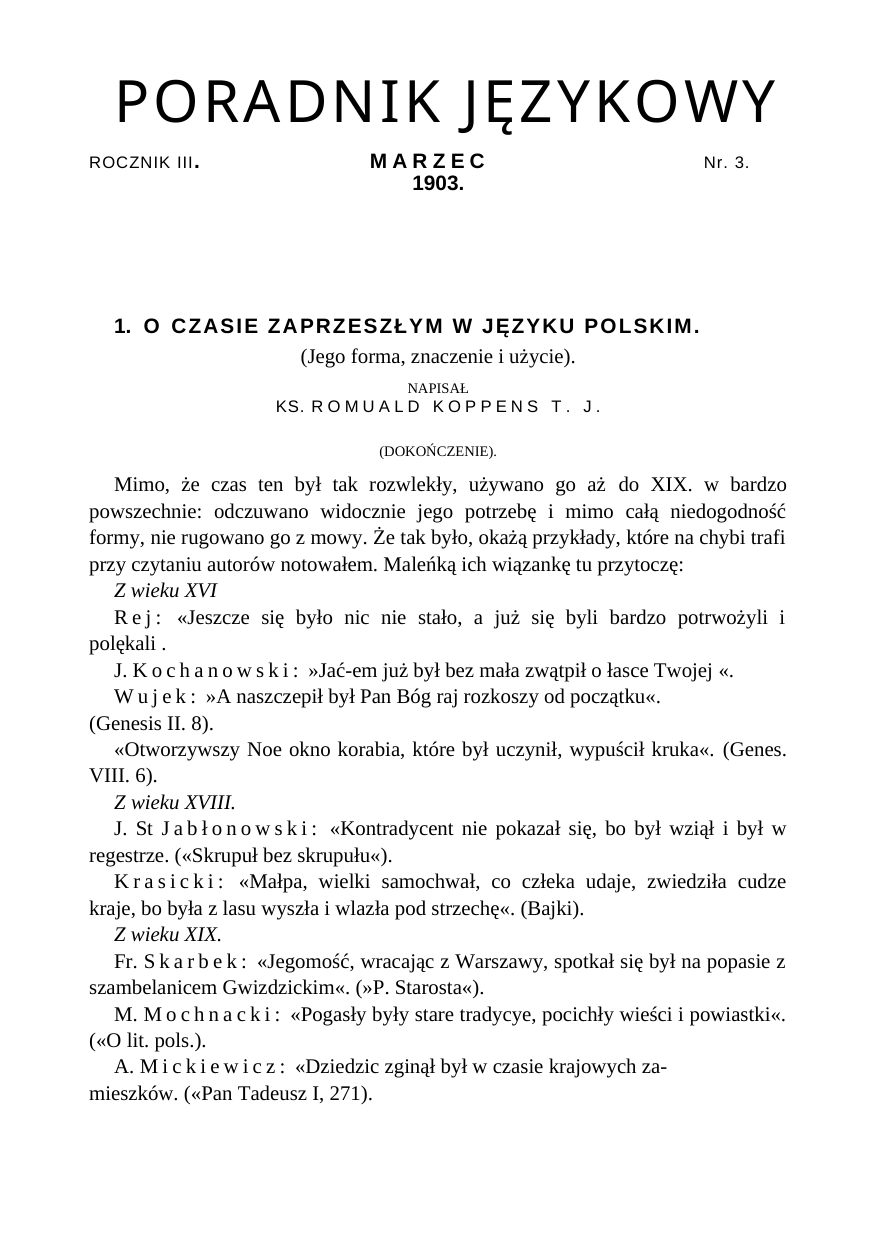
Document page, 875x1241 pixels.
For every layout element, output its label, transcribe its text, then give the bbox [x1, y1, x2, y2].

text J. St Jabłonowski: «Kontradycent nie pokazał się, bo był wziął i był w regestrze. («Skrupuł bez skrupułu«). [89, 815, 787, 868]
text «Otworzywszy Noe okno korabia, które był uczynił, wypuścił kruka«. (Genes. VIII. 6). [89, 735, 787, 788]
text 1903. [89, 174, 787, 195]
text Wujek: »A naszczepił był Pan Bóg raj rozkoszy od początku«. [89, 682, 787, 709]
text Mimo, że czas ten był tak rozwlekły, używano go aż do XIX. w bardzo powszechnie: odczuwano widocznie jego potrzebę i mimo całą niedogodność formy, nie rugowano go z mowy. Że tak było, okażą przykłady, które na chybi trafi przy czytaniu autorów notowałem. Maleńką ich wiązankę tu przytoczę: [89, 471, 787, 577]
text ROCZNIK III. MARZEC Nr. 3. [89, 152, 787, 172]
text (Genesis II. 8). [89, 709, 787, 735]
text M. Mochnacki: «Pogasły były stare tradycye, pocichły wieści i powiastki«. («O lit. pols.). [89, 1000, 787, 1053]
text J. Kochanowski: »Jać-em już był bez mała zwątpił o łasce Twojej «. [89, 656, 787, 682]
text Fr. Skarbek: «Jegomość, wracając z Warszawy, spotkał się był na popasie z szambelanicem Gwizdzickim«. (»P. Starosta«). [89, 947, 787, 1000]
text Z wieku XVIII. [89, 788, 787, 815]
text Rej: «Jeszcze się było nic nie stało, a już się byli bardzo potrwożyli i polękali . [89, 603, 787, 656]
text A. Mickiewicz: «Dziedzic zginął był w czasie krajowych za- [89, 1053, 787, 1079]
text (Jego forma, znaczenie i użycie). [89, 339, 787, 369]
text Z wieku XIX. [89, 921, 787, 947]
text (DOKOŃCZENIE). [89, 445, 787, 459]
text PORADNIK JĘZYKOWY [114, 76, 787, 134]
text Krasicki: «Małpa, wielki samochwał, co człeka udaje, zwiedziła cudze kraje, bo była z lasu wyszła i wlazła pod strzechę«. (Bajki). [89, 868, 787, 921]
text Z wieku XVI [89, 577, 787, 603]
text mieszków. («Pan Tadeusz I, 271). [89, 1079, 787, 1106]
text NAPISAŁ [89, 369, 787, 399]
list O CZASIE ZAPRZESZŁYM W JĘZYKU POLSKIM. [89, 309, 787, 339]
text KS. ROMUALD KOPPENS T. J. [89, 399, 787, 416]
